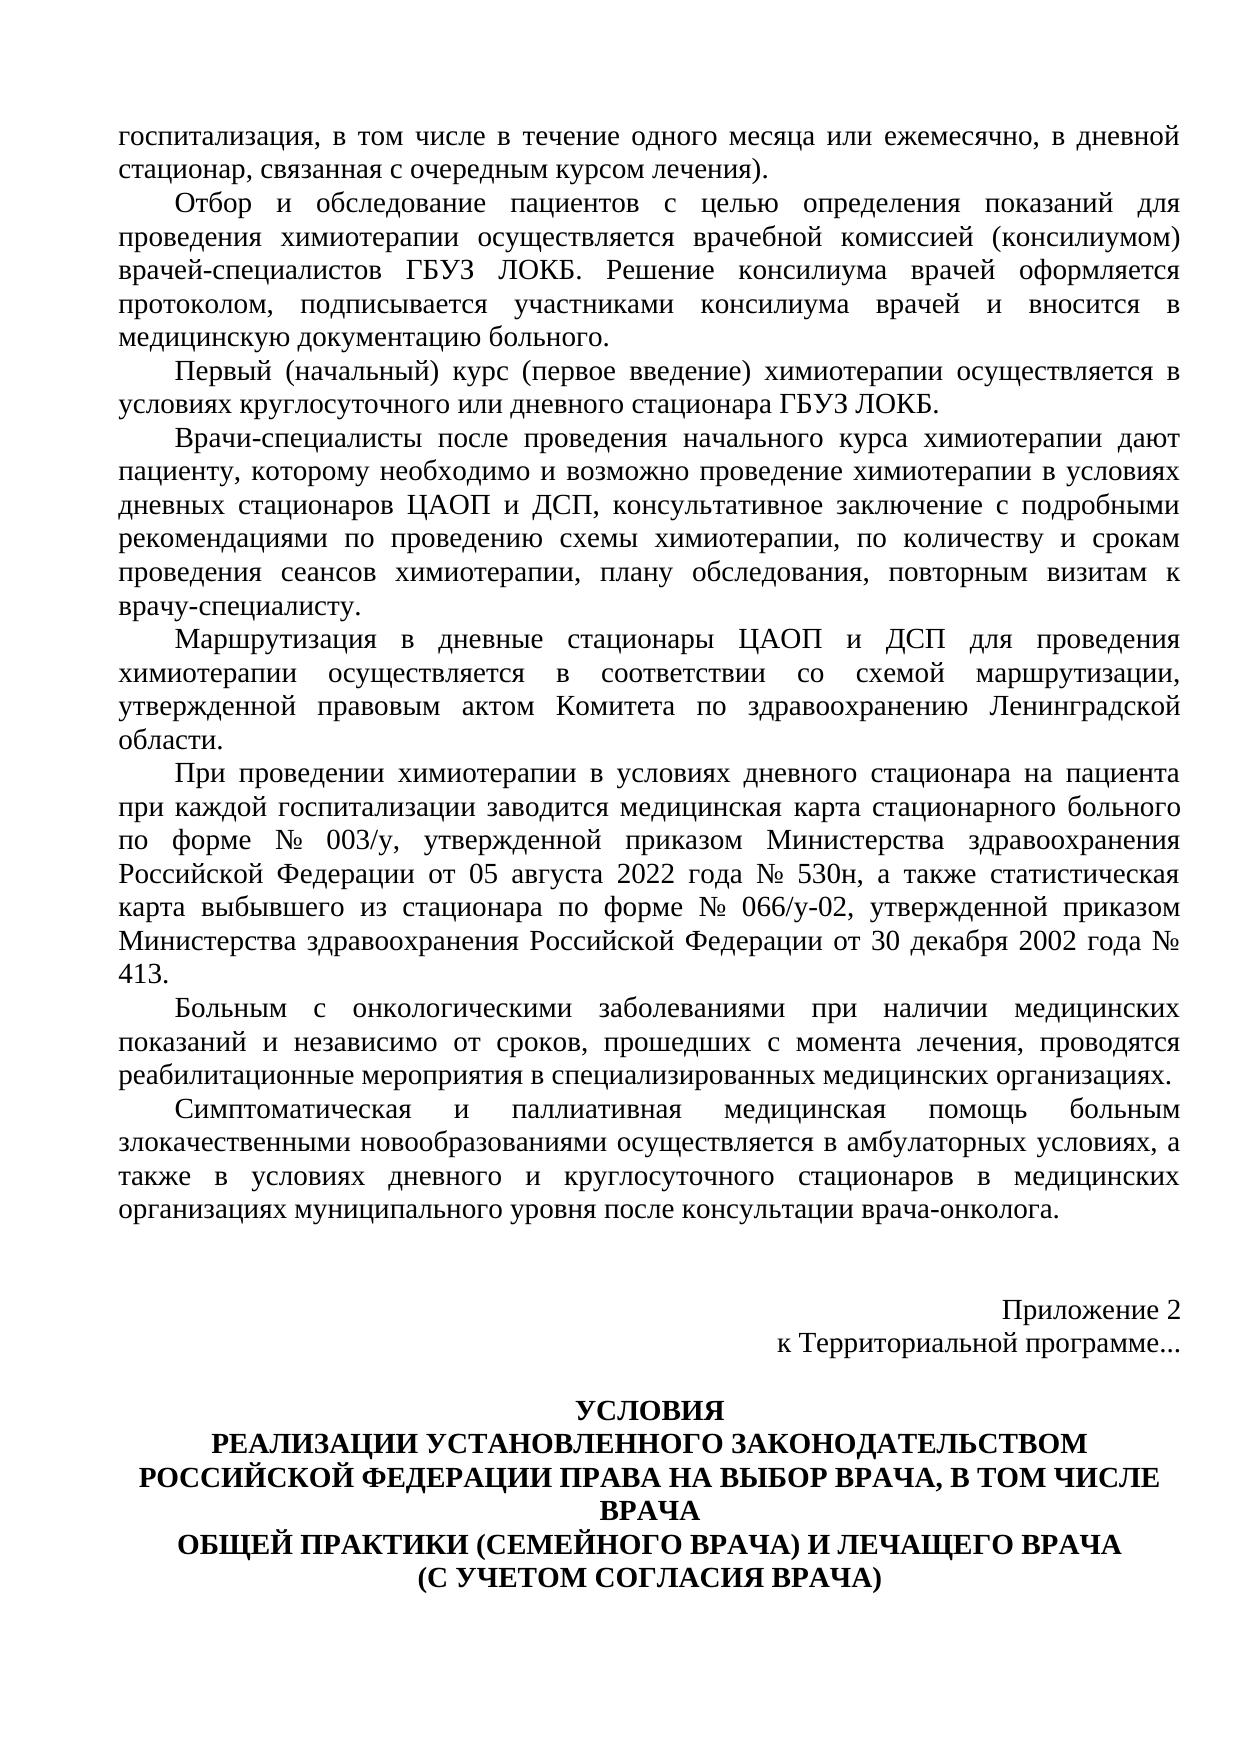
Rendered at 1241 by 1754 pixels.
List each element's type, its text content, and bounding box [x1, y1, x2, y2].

title (С УЧЕТОМ СОГЛАСИЯ ВРАЧА) [118, 1560, 1181, 1594]
title РОССИЙСКОЙ ФЕДЕРАЦИИ ПРАВА НА ВЫБОР ВРАЧА, В ТОМ ЧИСЛЕ ВРАЧА [118, 1460, 1181, 1527]
text Врачи-специалисты после проведения начального курса химиотерапии дают пациенту, которому необходимо и возможно проведение химиотерапии в условиях дневных стационаров ЦАОП и ДСП, консультативное заключение с подробными рекомендациями по проведению схемы химиотерапии, по количеству и срокам проведения сеансов химиотерапии, плану обследования, повторным визитам к врачу-специалисту. [118, 420, 1181, 621]
text Больным с онкологическими заболеваниями при наличии медицинских показаний и независимо от сроков, прошедших с момента лечения, проводятся реабилитационные мероприятия в специализированных медицинских организациях. [118, 990, 1181, 1091]
title УСЛОВИЯ [118, 1393, 1181, 1426]
text Отбор и обследование пациентов с целью определения показаний для проведения химиотерапии осуществляется врачебной комиссией (консилиумом) врачей-специалистов ГБУЗ ЛОКБ. Решение консилиума врачей оформляется протоколом, подписывается участниками консилиума врачей и вносится в медицинскую документацию больного. [118, 185, 1181, 353]
text к Территориальной программе... [118, 1326, 1181, 1359]
title ОБЩЕЙ ПРАКТИКИ (СЕМЕЙНОГО ВРАЧА) И ЛЕЧАЩЕГО ВРАЧА [118, 1527, 1181, 1560]
text При проведении химиотерапии в условиях дневного стационара на пациента при каждой госпитализации заводится медицинская карта стационарного больного по форме № 003/у, утвержденной приказом Министерства здравоохранения Российской Федерации от 05 августа 2022 года № 530н, а также статистическая карта выбывшего из стационара по форме № 066/у-02, утвержденной приказом Министерства здравоохранения Российской Федерации от 30 декабря 2002 года № 413. [118, 755, 1181, 990]
text Приложение 2 [118, 1292, 1181, 1326]
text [118, 118, 1181, 185]
text Симптоматическая и паллиативная медицинская помощь больным злокачественными новообразованиями осуществляется в амбулаторных условиях, а также в условиях дневного и круглосуточного стационаров в медицинских организациях муниципального уровня после консультации врача-онколога. [118, 1091, 1181, 1225]
text Маршрутизация в дневные стационары ЦАОП и ДСП для проведения химиотерапии осуществляется в соответствии со схемой маршрутизации, утвержденной правовым актом Комитета по здравоохранению Ленинградской области. [118, 621, 1181, 755]
text Первый (начальный) курс (первое введение) химиотерапии осуществляется в условиях круглосуточного или дневного стационара ГБУЗ ЛОКБ. [118, 353, 1181, 420]
title РЕАЛИЗАЦИИ УСТАНОВЛЕННОГО ЗАКОНОДАТЕЛЬСТВОМ [118, 1426, 1181, 1460]
